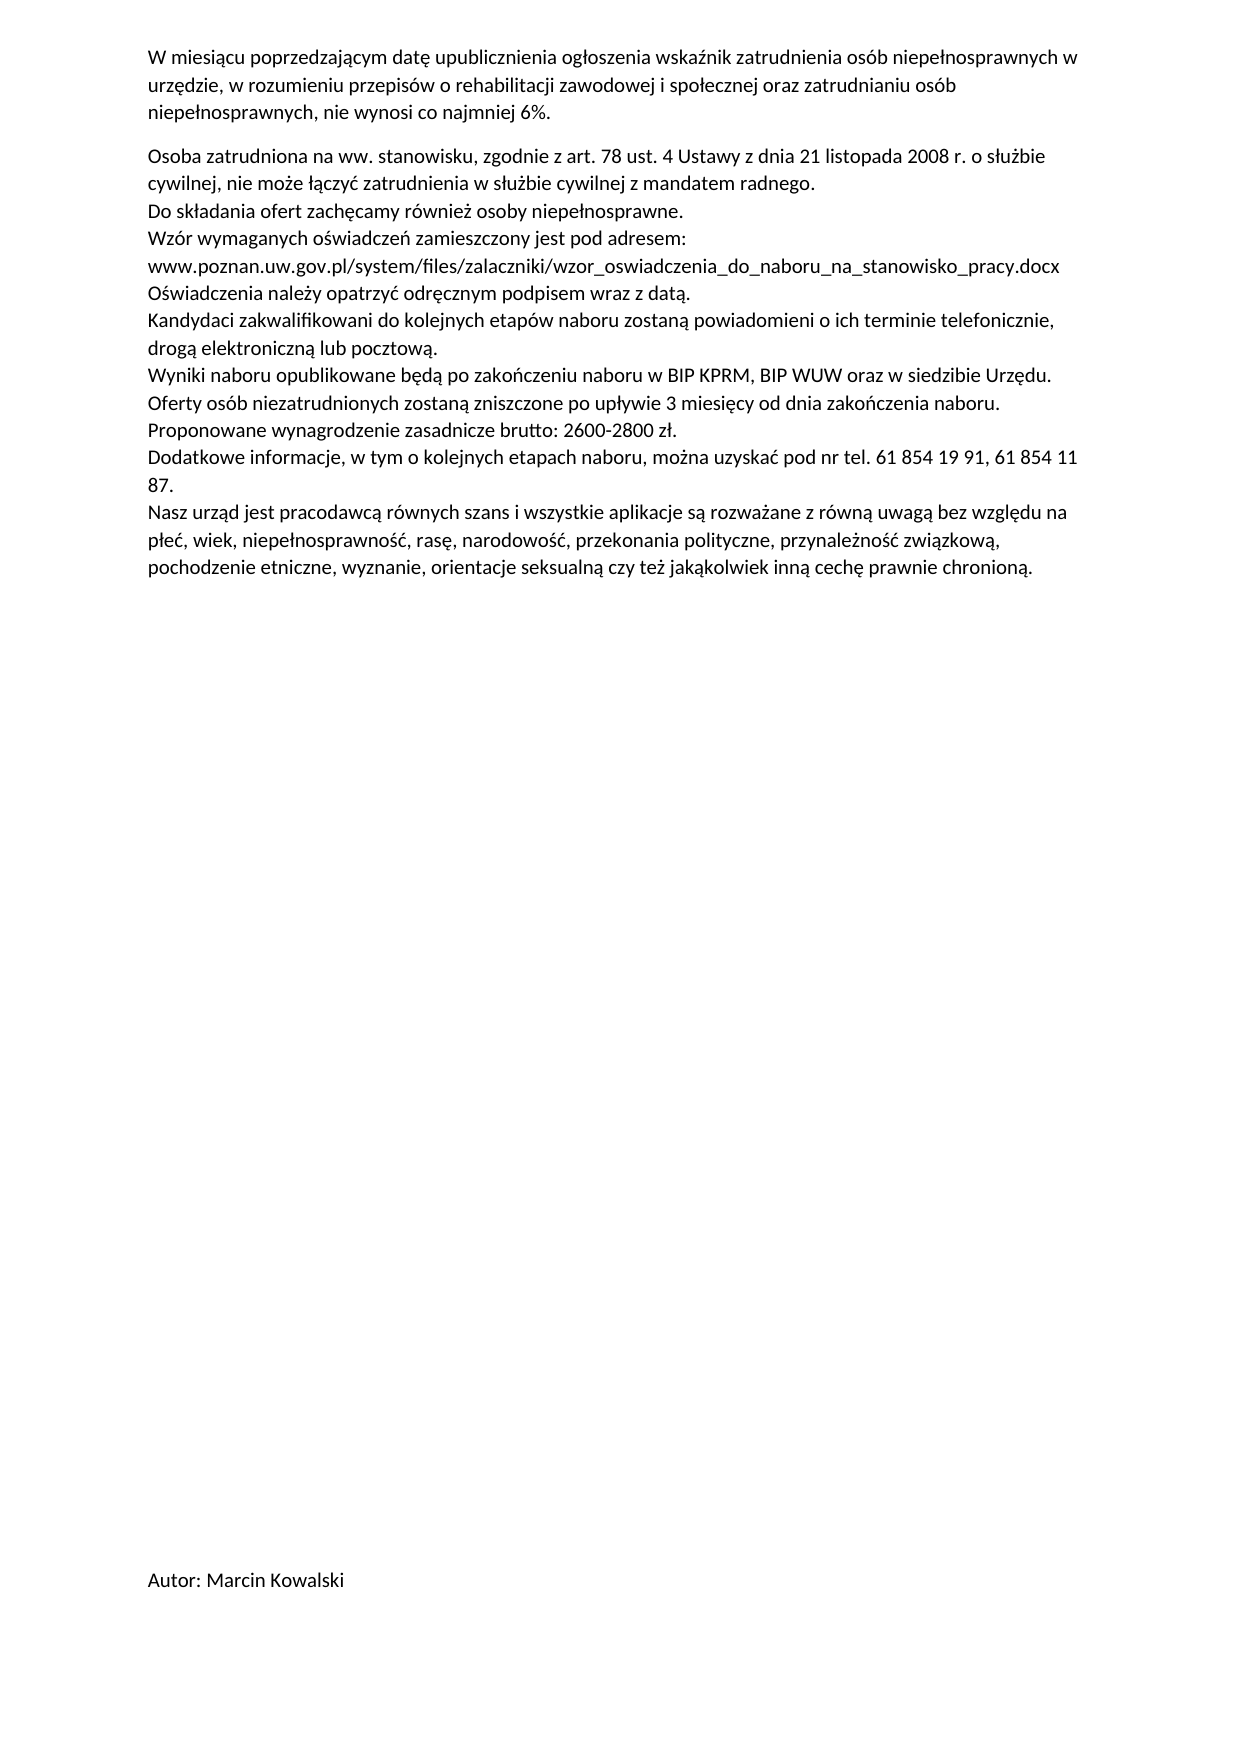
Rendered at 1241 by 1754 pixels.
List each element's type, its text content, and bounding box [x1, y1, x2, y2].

text Osoba zatrudniona na ww. stanowisku, zgodnie z art. 78 ust. 4 Ustawy z dnia 21 listopada 2008 r. o służbie cywilnej, nie może łączyć zatrudnienia w służbie cywilnej z mandatem radnego. Do składania ofert zachęcamy również osoby niepełnosprawne. Wzór wymaganych oświadczeń zamieszczony jest pod adresem: www.poznan.uw.gov.pl/system/files/zalaczniki/wzor_oswiadczenia_do_naboru_na_stanowisko_pracy.docx Oświadczenia należy opatrzyć odręcznym podpisem wraz z datą. Kandydaci zakwalifikowani do kolejnych etapów naboru zostaną powiadomieni o ich terminie telefonicznie, drogą elektroniczną lub pocztową. Wyniki naboru opublikowane będą po zakończeniu naboru w BIP KPRM, BIP WUW oraz w siedzibie Urzędu. Oferty osób niezatrudnionych zostaną zniszczone po upływie 3 miesięcy od dnia zakończenia naboru. Proponowane wynagrodzenie zasadnicze brutto: 2600-2800 zł. Dodatkowe informacje, w tym o kolejnych etapach naboru, można uzyskać pod nr tel. 61 854 19 91, 61 854 11 87. Nasz urząd jest pracodawcą równych szans i wszystkie aplikacje są rozważane z równą uwagą bez względu na płeć, wiek, niepełnosprawność, rasę, narodowość, przekonania polityczne, przynależność związkową, pochodzenie etniczne, wyznanie, orientacje seksualną czy też jakąkolwiek inną cechę prawnie chronioną. [148, 143, 1093, 579]
text Autor: Marcin Kowalski [148, 1568, 1093, 1593]
text W miesiącu poprzedzającym datę upublicznienia ogłoszenia wskaźnik zatrudnienia osób niepełnosprawnych w urzędzie, w rozumieniu przepisów o rehabilitacji zawodowej i społecznej oraz zatrudnianiu osób niepełnosprawnych, nie wynosi co najmniej 6%. [148, 44, 1093, 124]
